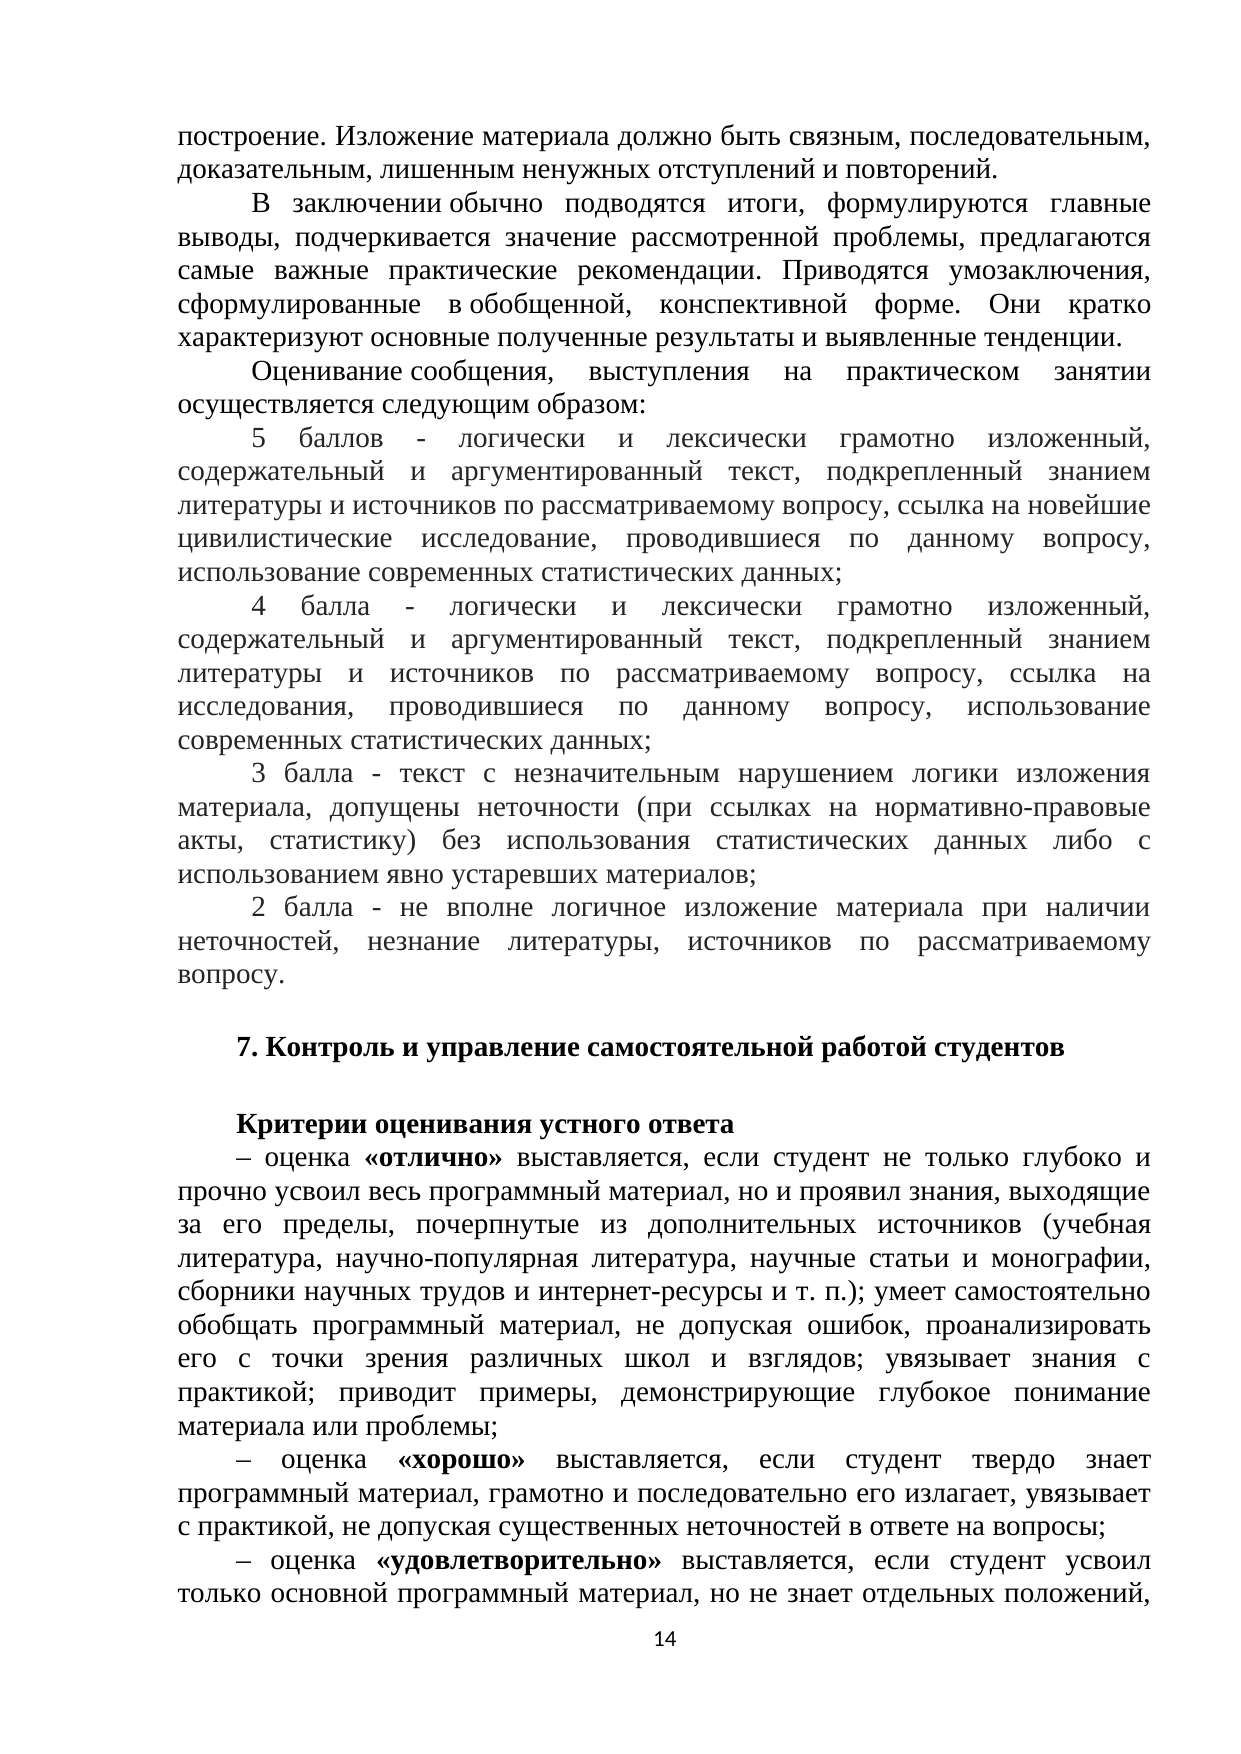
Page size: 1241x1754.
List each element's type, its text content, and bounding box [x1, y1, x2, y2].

text – оценка «хорошо» выставляется, если студент твердо знает программный материал, грамотно и последовательно его излагает, увязывает с практикой, не допуская существенных неточностей в ответе на вопросы; [177, 1441, 1152, 1542]
text – оценка «отлично» выставляется, если студент не только глубоко и прочно усвоил весь программный материал, но и проявил знания, выходящие за его пределы, почерпнутые из дополнительных источников (учебная литература, научно-популярная литература, научные статьи и монографии, сборники научных трудов и интернет-ресурсы и т. п.); умеет самостоятельно обобщать программный материал, не допуская ошибок, проанализировать его с точки зрения различных школ и взглядов; увязывает знания с практикой; приводит примеры, демонстрирующие глубокое понимание материала или проблемы; [177, 1139, 1152, 1441]
text 4 балла - логически и лексически грамотно изложенный, содержательный и аргументированный текст, подкрепленный знанием литературы и источников по рассматриваемому вопросу, ссылка на исследования, проводившиеся по данному вопросу, использование современных статистических данных; [177, 588, 1152, 755]
text В заключении обычно подводятся итоги, формулируются главные выводы, подчеркивается значение рассмотренной проблемы, предлагаются самые важные практические рекомендации. Приводятся умозаключения, сформулированные в обобщенной, конспективной форме. Они кратко характеризуют основные полученные результаты и выявленные тенденции. [177, 185, 1152, 353]
text Критерии оценивания устного ответа [177, 1106, 1152, 1139]
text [177, 118, 1152, 185]
text 5 баллов - логически и лексически грамотно изложенный, содержательный и аргументированный текст, подкрепленный знанием литературы и источников по рассматриваемому вопросу, ссылка на новейшие цивилистические исследование, проводившиеся по данному вопросу, использование современных статистических данных; [177, 420, 1152, 588]
text 3 балла - текст с незначительным нарушением логики изложения материала, допущены неточности (при ссылках на нормативно-правовые акты, статистику) без использования статистических данных либо с использованием явно устаревших материалов; [177, 755, 1152, 889]
text 2 балла - не вполне логичное изложение материала при наличии неточностей, незнание литературы, источников по рассматриваемому вопросу. [177, 889, 1152, 990]
text Оценивание сообщения, выступления на практическом занятии осуществляется следующим образом: [177, 353, 1152, 420]
text 7. Контроль и управление самостоятельной работой студентов [177, 1029, 1152, 1062]
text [177, 1542, 1152, 1609]
